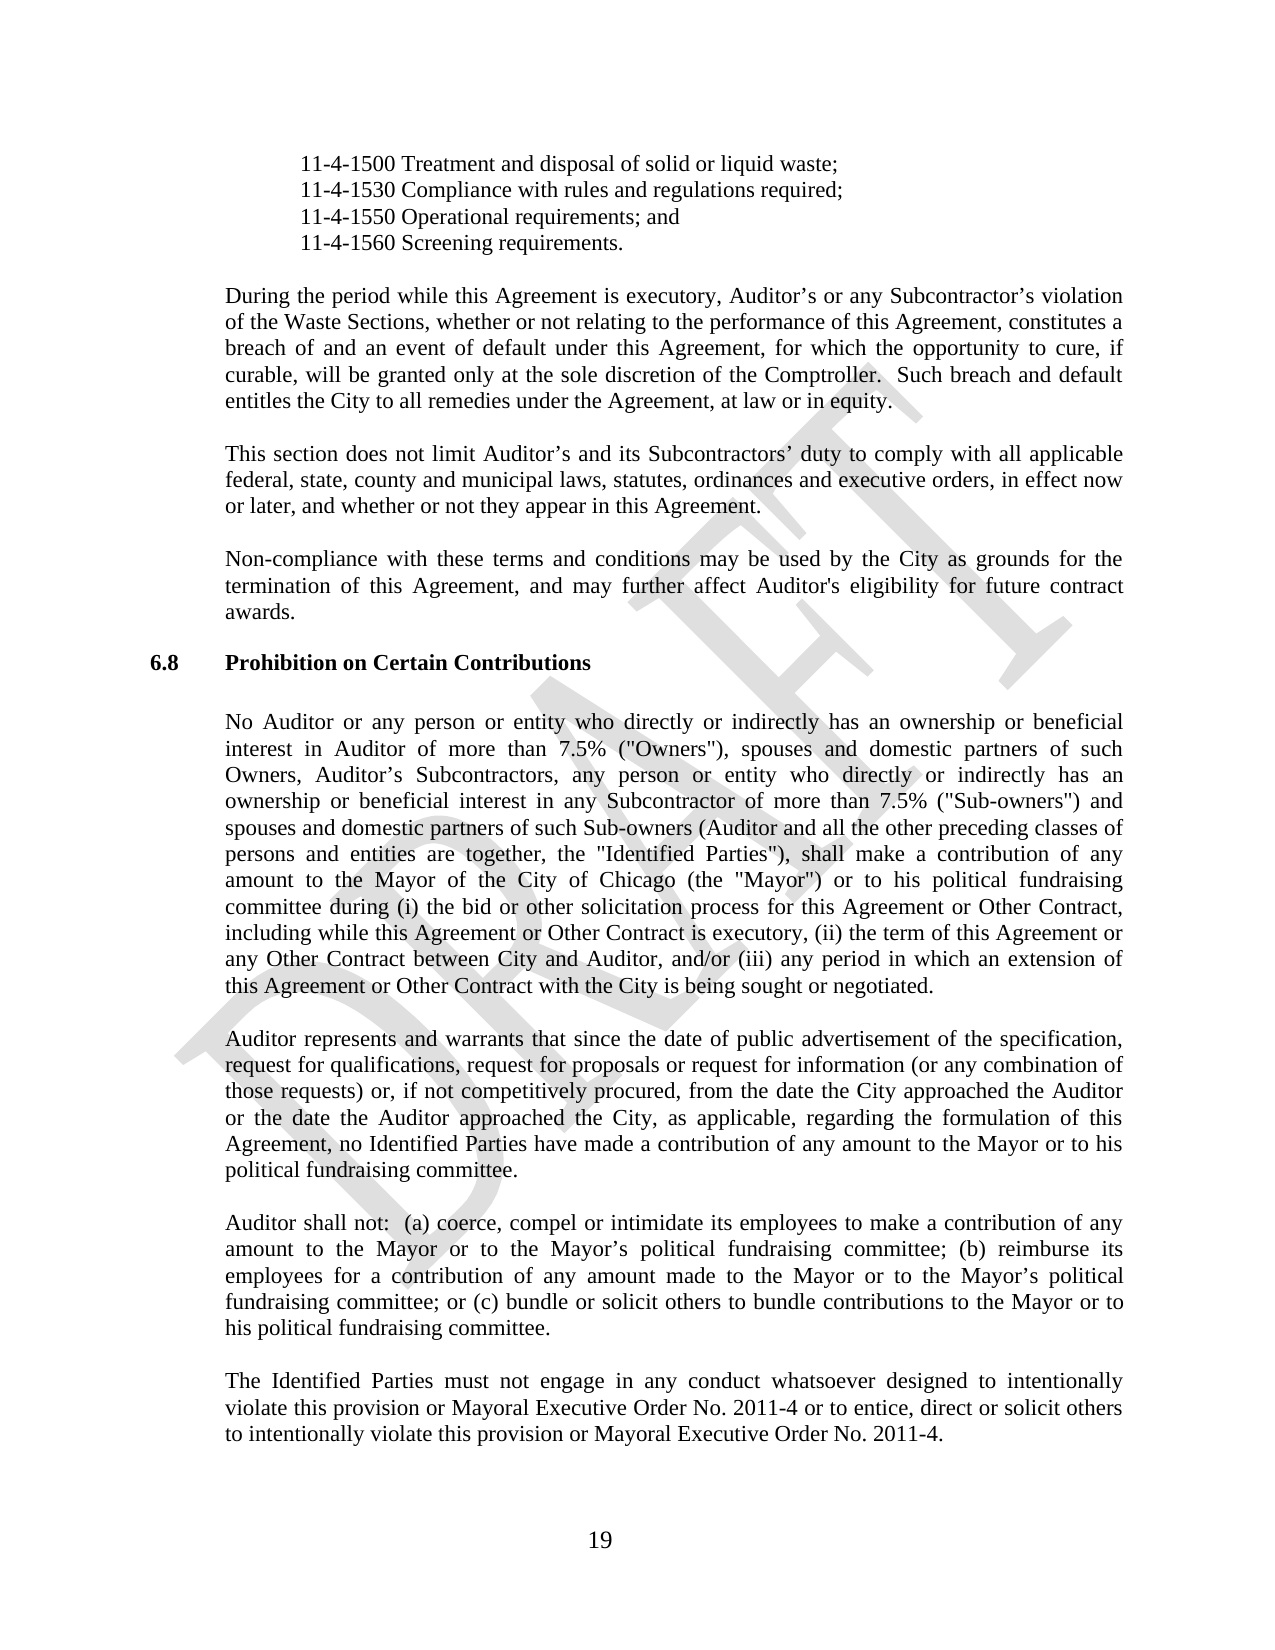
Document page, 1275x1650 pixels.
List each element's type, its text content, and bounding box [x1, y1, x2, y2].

subtitle 6.8 Prohibition on Certain Contributions [150, 649, 1125, 676]
text 11-4-1500 Treatment and disposal of solid or liquid waste; [300, 150, 1125, 176]
text No Auditor or any person or entity who directly or indirectly has an ownership or beneficial interest in Auditor of more than 7.5% ("Owners"), spouses and domestic partners of such Owners, Auditor’s Subcontractors, any person or entity who directly or indirectly has an ownership or beneficial interest in any Subcontractor of more than 7.5% ("Sub-owners") and spouses and domestic partners of such Sub-owners (Auditor and all the other preceding classes of persons and entities are together, the "Identified Parties"), shall make a contribution of any amount to the Mayor of the City of Chicago (the "Mayor") or to his political fundraising committee during (i) the bid or other solicitation process for this Agreement or Other Contract, including while this Agreement or Other Contract is executory, (ii) the term of this Agreement or any Other Contract between City and Auditor, and/or (iii) any period in which an extension of this Agreement or Other Contract with the City is being sought or negotiated. [225, 708, 1125, 998]
text 11-4-1560 Screening requirements. [300, 229, 1125, 255]
text During the period while this Agreement is executory, Auditor’s or any Subcontractor’s violation of the Waste Sections, whether or not relating to the performance of this Agreement, constitutes a breach of and an event of default under this Agreement, for which the opportunity to cure, if curable, will be granted only at the sole discretion of the Comptroller. Such breach and default entitles the City to all remedies under the Agreement, at law or in equity. [225, 282, 1125, 413]
text 11-4-1530 Compliance with rules and regulations required; [300, 176, 1125, 203]
text This section does not limit Auditor’s and its Subcontractors’ duty to comply with all applicable federal, state, county and municipal laws, statutes, ordinances and executive orders, in effect now or later, and whether or not they appear in this Agreement. [225, 440, 1125, 519]
text Auditor represents and warrants that since the date of public advertisement of the specification, request for qualifications, request for proposals or request for information (or any combination of those requests) or, if not competitively procured, from the date the City approached the Auditor or the date the Auditor approached the City, as applicable, regarding the formulation of this Agreement, no Identified Parties have made a contribution of any amount to the Mayor or to his political fundraising committee. [225, 1024, 1125, 1183]
text Non-compliance with these terms and conditions may be used by the City as grounds for the termination of this Agreement, and may further affect Auditor's eligibility for future contract awards. [225, 545, 1125, 624]
text The Identified Parties must not engage in any conduct whatsoever designed to intentionally violate this provision or Mayoral Executive Order No. 2011-4 or to entice, direct or solicit others to intentionally violate this provision or Mayoral Executive Order No. 2011-4. [225, 1367, 1125, 1446]
text Auditor shall not: (a) coerce, compel or intimidate its employees to make a contribution of any amount to the Mayor or to the Mayor’s political fundraising committee; (b) reimburse its employees for a contribution of any amount made to the Mayor or to the Mayor’s political fundraising committee; or (c) bundle or solicit others to bundle contributions to the Mayor or to his political fundraising committee. [225, 1209, 1125, 1341]
text 11-4-1550 Operational requirements; and [300, 203, 1125, 229]
